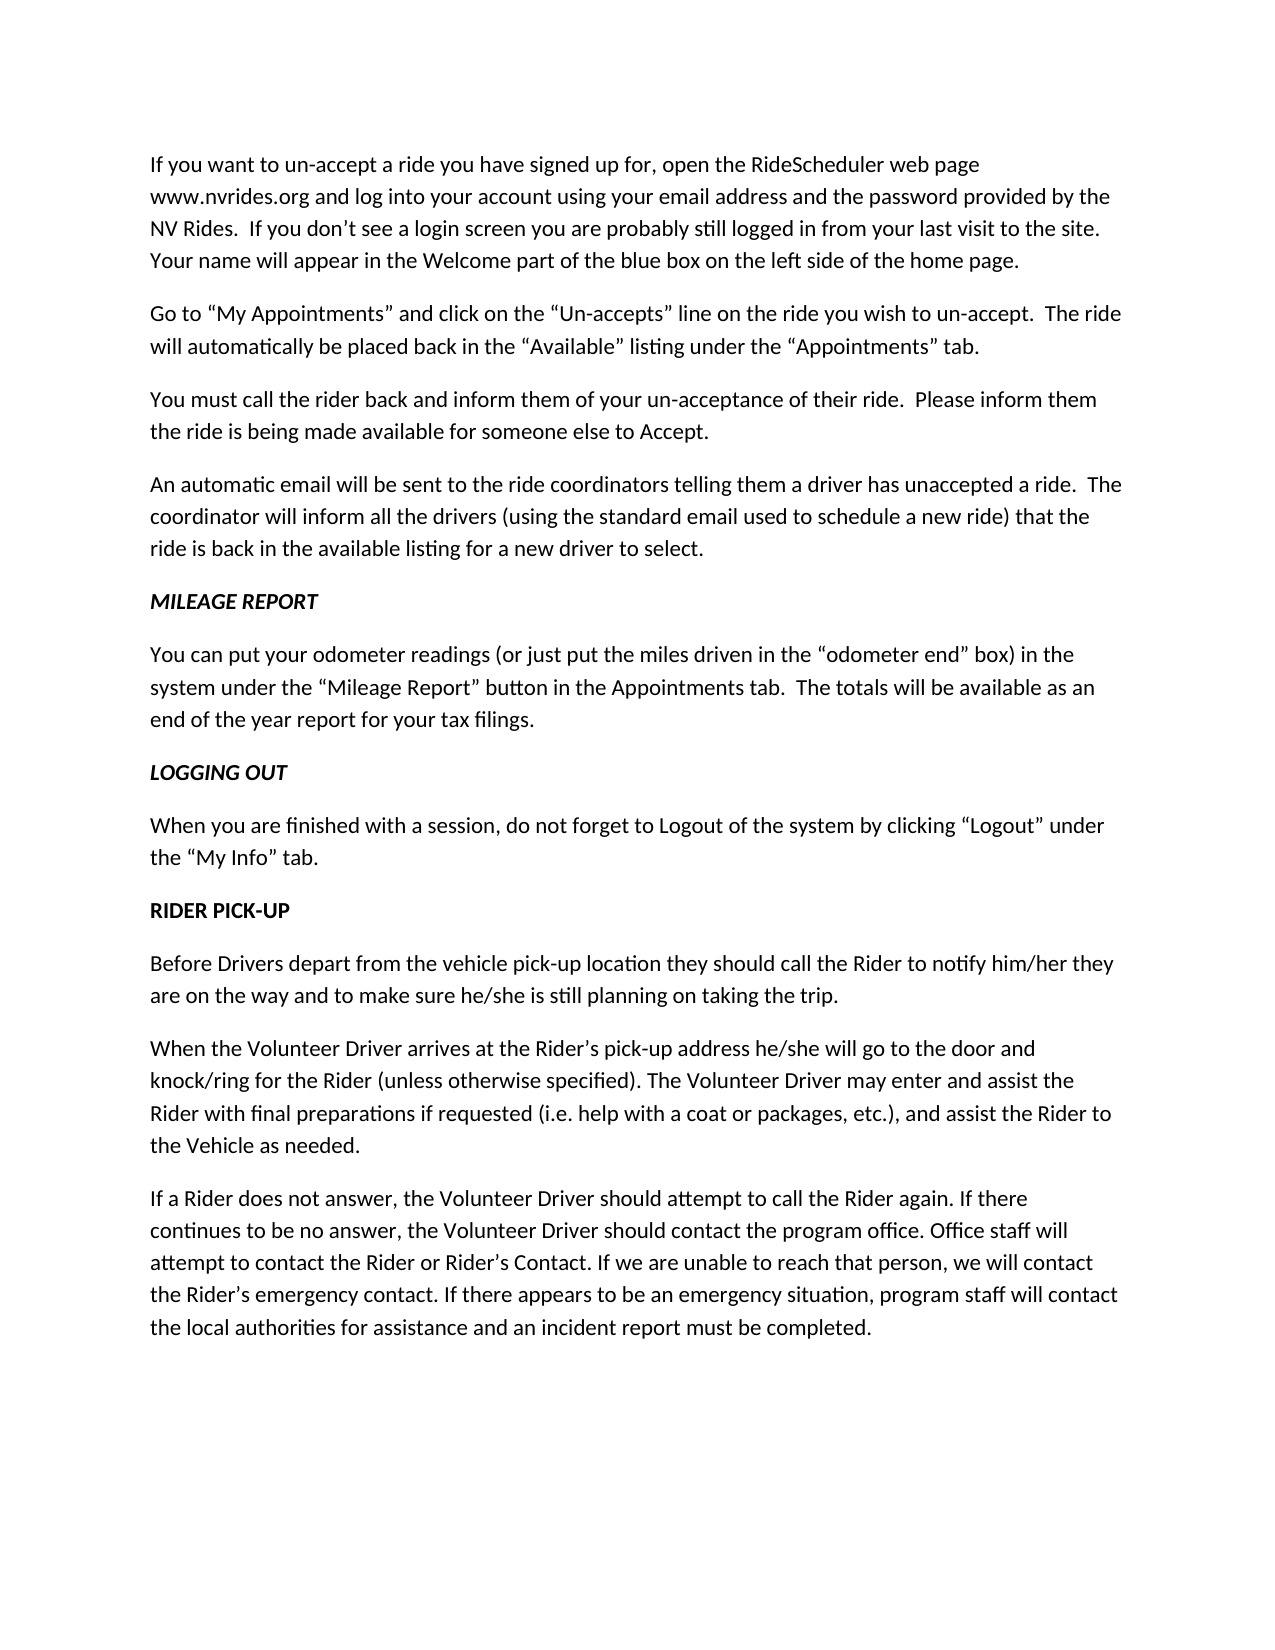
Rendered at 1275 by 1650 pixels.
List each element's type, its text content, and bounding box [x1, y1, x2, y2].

text RIDER PICK-UP [150, 896, 1125, 924]
text An automatic email will be sent to the ride coordinators telling them a driver has unaccepted a ride. The coordinator will inform all the drivers (using the standard email used to schedule a new ride) that the ride is back in the available listing for a new driver to select. [150, 470, 1125, 562]
text Before Drivers depart from the vehicle pick-up location they should call the Rider to notify him/her they are on the way and to make sure he/she is still planning on taking the trip. [150, 949, 1125, 1009]
text Go to “My Appointments” and click on the “Un-accepts” line on the ride you wish to un-accept. The ride will automatically be placed back in the “Available” listing under the “Appointments” tab. [150, 299, 1125, 360]
text You can put your odometer readings (or just put the miles driven in the “odometer end” box) in the system under the “Mileage Report” button in the Appointments tab. The totals will be available as an end of the year report for your tax filings. [150, 640, 1125, 733]
text If a Rider does not answer, the Volunteer Driver should attempt to call the Rider again. If there continues to be no answer, the Volunteer Driver should contact the program office. Office staff will attempt to contact the Rider or Rider’s Contact. If we are unable to reach that person, we will contact the Rider’s emergency contact. If there appears to be an emergency situation, program staff will contact the local authorities for assistance and an incident report must be completed. [150, 1184, 1125, 1341]
text When the Volunteer Driver arrives at the Rider’s pick-up address he/she will go to the door and knock/ring for the Rider (unless otherwise specified). The Volunteer Driver may enter and assist the Rider with final preparations if requested (i.e. help with a coat or packages, etc.), and assist the Rider to the Vehicle as needed. [150, 1034, 1125, 1159]
text LOGGING OUT [150, 758, 1125, 786]
text When you are finished with a session, do not forget to Logout of the system by clicking “Logout” under the “My Info” tab. [150, 811, 1125, 871]
text MILEAGE REPORT [150, 587, 1125, 615]
text If you want to un-accept a ride you have signed up for, open the RideScheduler web page www.nvrides.org and log into your account using your email address and the password provided by the NV Rides. If you don’t see a login screen you are probably still logged in from your last visit to the site. Your name will appear in the Welcome part of the blue box on the left side of the home page. [150, 150, 1125, 274]
text You must call the rider back and inform them of your un-acceptance of their ride. Please inform them the ride is being made available for someone else to Accept. [150, 385, 1125, 445]
